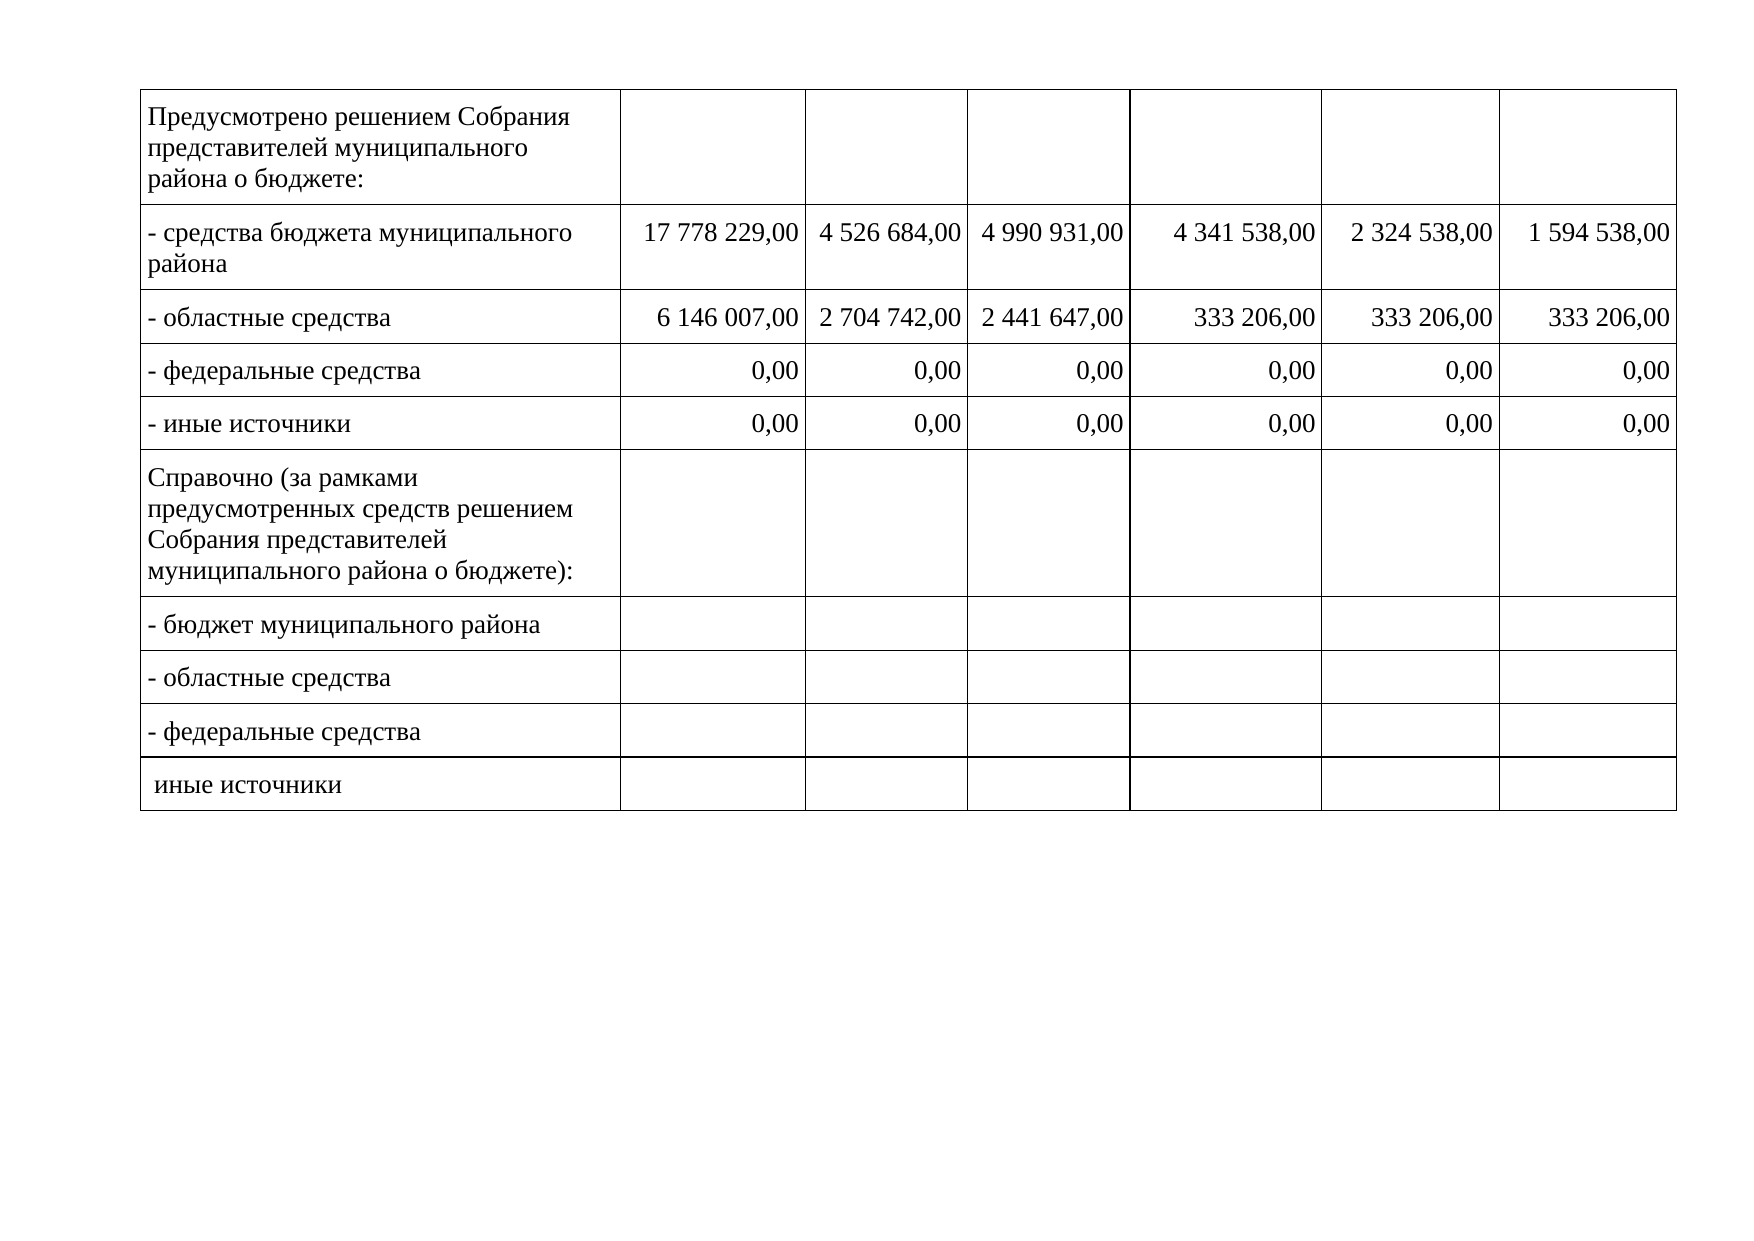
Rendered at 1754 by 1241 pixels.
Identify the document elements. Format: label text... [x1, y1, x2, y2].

table_cell [806, 90, 967, 204]
table_cell [1500, 758, 1676, 810]
table_cell 0,00 [1500, 344, 1676, 396]
table_cell [621, 450, 805, 596]
table_cell 0,00 [621, 344, 805, 396]
table_cell [621, 651, 805, 703]
table_cell [1322, 758, 1499, 810]
table_cell 4 990 931,00 [968, 205, 1129, 289]
table_cell 0,00 [968, 344, 1129, 396]
table_cell [968, 758, 1129, 810]
table_cell [1131, 651, 1321, 703]
table_cell - областные средства [141, 651, 620, 703]
table_cell [1322, 651, 1499, 703]
table_cell 4 526 684,00 [806, 205, 967, 289]
table_cell 2 704 742,00 [806, 290, 967, 342]
table_cell [621, 597, 805, 649]
table_cell 1 594 538,00 [1500, 205, 1676, 289]
table_cell 333 206,00 [1131, 290, 1321, 342]
table_cell - областные средства [141, 290, 620, 342]
table_cell 0,00 [1131, 397, 1321, 449]
table_cell [968, 450, 1129, 596]
table_cell 0,00 [1322, 397, 1499, 449]
table_cell 2 324 538,00 [1322, 205, 1499, 289]
table_cell 6 146 007,00 [621, 290, 805, 342]
table_cell 0,00 [1131, 344, 1321, 396]
table_cell [1131, 597, 1321, 649]
table_cell [621, 758, 805, 810]
table_cell - бюджет муниципального района [141, 597, 620, 649]
table_cell [968, 651, 1129, 703]
table_cell [806, 758, 967, 810]
table_cell Предусмотрено решением Собрания представителей муниципального района о бюджете: [141, 90, 620, 204]
table_cell [806, 597, 967, 649]
table_cell 0,00 [1322, 344, 1499, 396]
table_cell [1322, 704, 1499, 756]
table_cell 2 441 647,00 [968, 290, 1129, 342]
table_cell - иные источники [141, 397, 620, 449]
table_cell [968, 704, 1129, 756]
table_cell [1131, 450, 1321, 596]
table_cell [1322, 597, 1499, 649]
table_cell иные источники [141, 758, 620, 810]
table_cell [1500, 450, 1676, 596]
table_cell - федеральные средства [141, 344, 620, 396]
table_cell [1500, 704, 1676, 756]
table_cell [1500, 651, 1676, 703]
table_cell [968, 597, 1129, 649]
table_cell [621, 90, 805, 204]
table_cell [968, 90, 1129, 204]
table_cell 4 341 538,00 [1131, 205, 1321, 289]
table_cell 333 206,00 [1500, 290, 1676, 342]
table_cell - федеральные средства [141, 704, 620, 756]
table_cell 333 206,00 [1322, 290, 1499, 342]
table_cell - средства бюджета муниципального района [141, 205, 620, 289]
table_cell Справочно (за рамками предусмотренных средств решением Собрания представителей муниципального района о бюджете): [141, 450, 620, 596]
table_cell [806, 704, 967, 756]
table_cell [1500, 597, 1676, 649]
table_cell 0,00 [806, 344, 967, 396]
table_cell [1322, 90, 1499, 204]
table_cell 0,00 [806, 397, 967, 449]
table_cell [806, 450, 967, 596]
table_cell 0,00 [968, 397, 1129, 449]
table_cell [1131, 90, 1321, 204]
table_cell [621, 704, 805, 756]
table_cell 17 778 229,00 [621, 205, 805, 289]
table_cell 0,00 [621, 397, 805, 449]
table_cell [1322, 450, 1499, 596]
table_cell [1131, 704, 1321, 756]
table_cell [1500, 90, 1676, 204]
table_cell [1131, 758, 1321, 810]
table_cell [806, 651, 967, 703]
table_cell 0,00 [1500, 397, 1676, 449]
